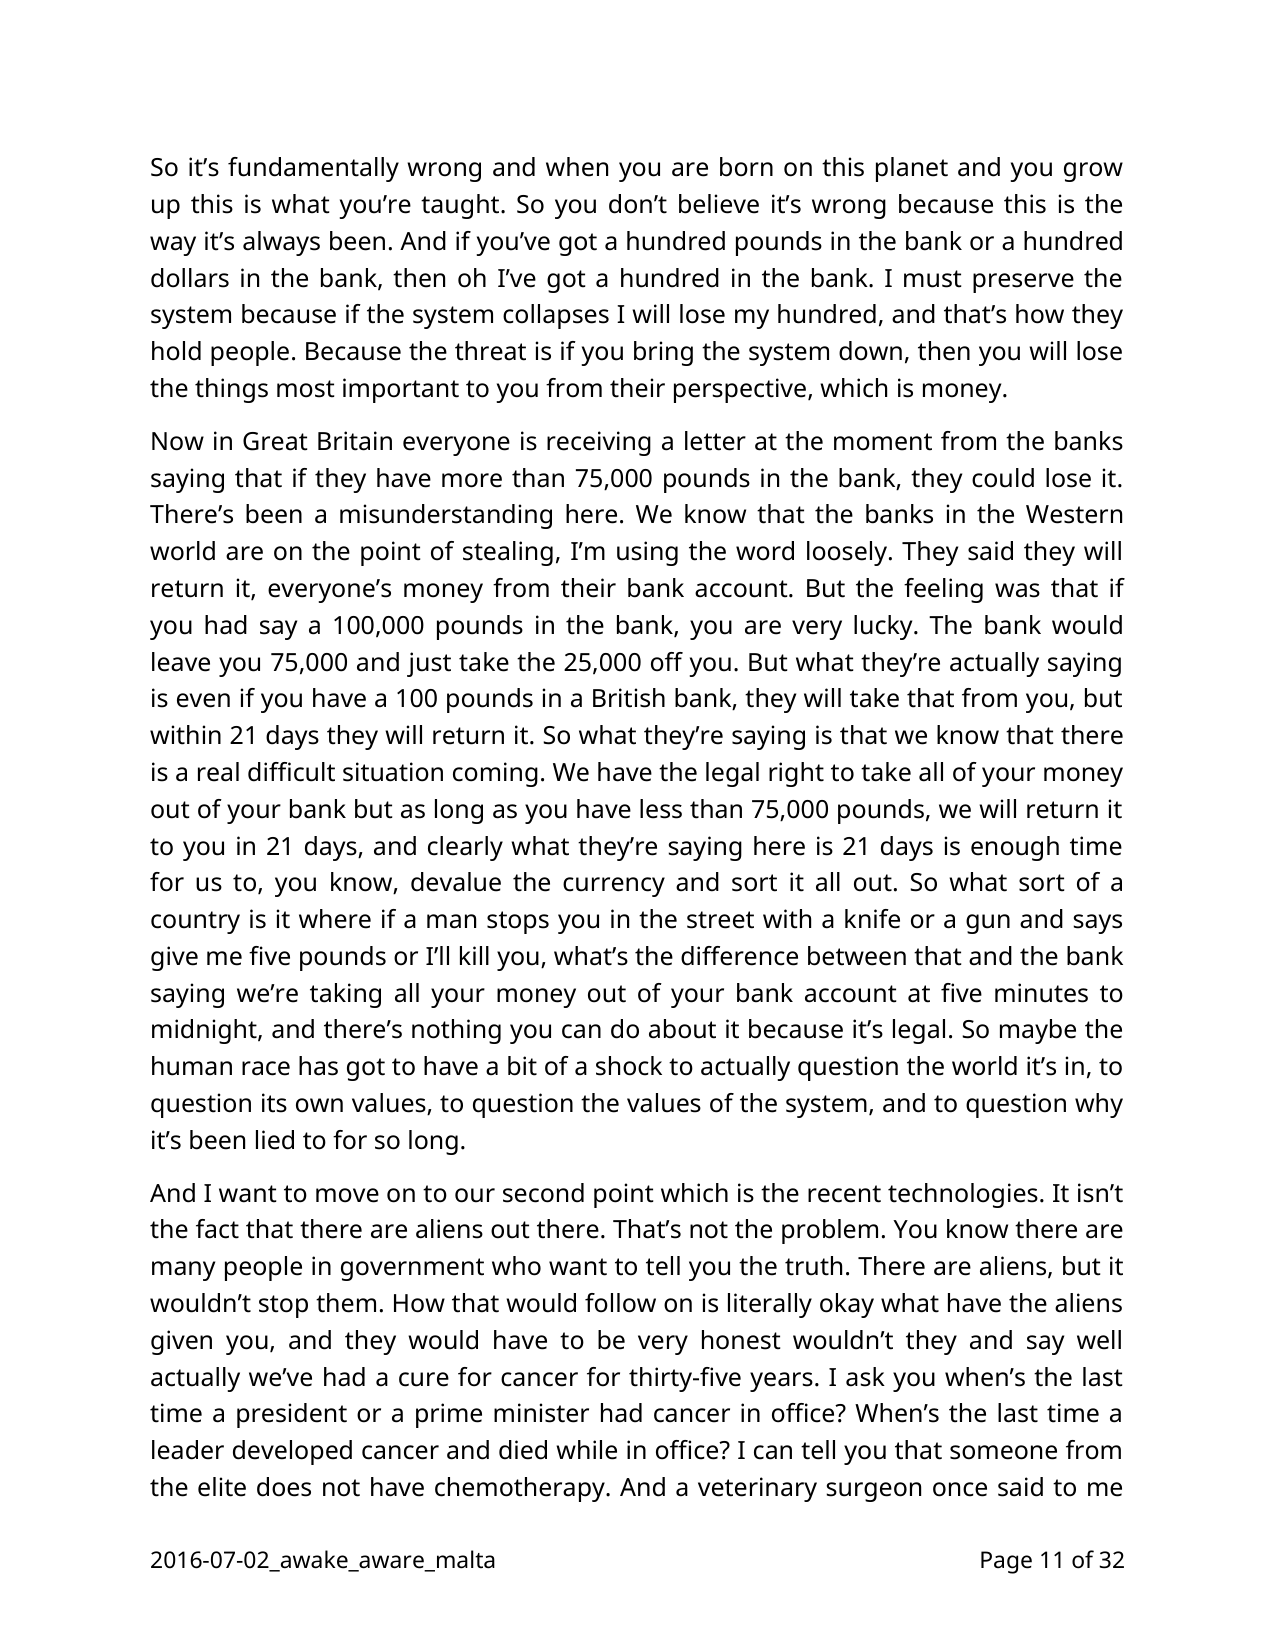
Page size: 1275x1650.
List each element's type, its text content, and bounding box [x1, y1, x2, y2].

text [150, 1175, 1125, 1503]
text So it’s fundamentally wrong and when you are born on this planet and you grow up this is what you’re taught. So you don’t believe it’s wrong because this is the way it’s always been. And if you’ve got a hundred pounds in the bank or a hundred dollars in the bank, then oh I’ve got a hundred in the bank. I must preserve the system because if the system collapses I will lose my hundred, and that’s how they hold people. Because the threat is if you bring the system down, then you will lose the things most important to you from their perspective, which is money. [150, 150, 1125, 405]
text Now in Great Britain everyone is receiving a letter at the moment from the banks saying that if they have more than 75,000 pounds in the bank, they could lose it. There’s been a misunderstanding here. We know that the banks in the Western world are on the point of stealing, I’m using the word loosely. They said they will return it, everyone’s money from their bank account. But the feeling was that if you had say a 100,000 pounds in the bank, you are very lucky. The bank would leave you 75,000 and just take the 25,000 off you. But what they’re actually saying is even if you have a 100 pounds in a British bank, they will take that from you, but within 21 days they will return it. So what they’re saying is that we know that there is a real difficult situation coming. We have the legal right to take all of your money out of your bank but as long as you have less than 75,000 pounds, we will return it to you in 21 days, and clearly what they’re saying here is 21 days is enough time for us to, you know, devalue the currency and sort it all out. So what sort of a country is it where if a man stops you in the street with a knife or a gun and says give me five pounds or I’ll kill you, what’s the difference between that and the bank saying we’re taking all your money out of your bank account at five minutes to midnight, and there’s nothing you can do about it because it’s legal. So maybe the human race has got to have a bit of a shock to actually question the world it’s in, to question its own values, to question the values of the system, and to question why it’s been lied to for so long. [150, 424, 1125, 1156]
